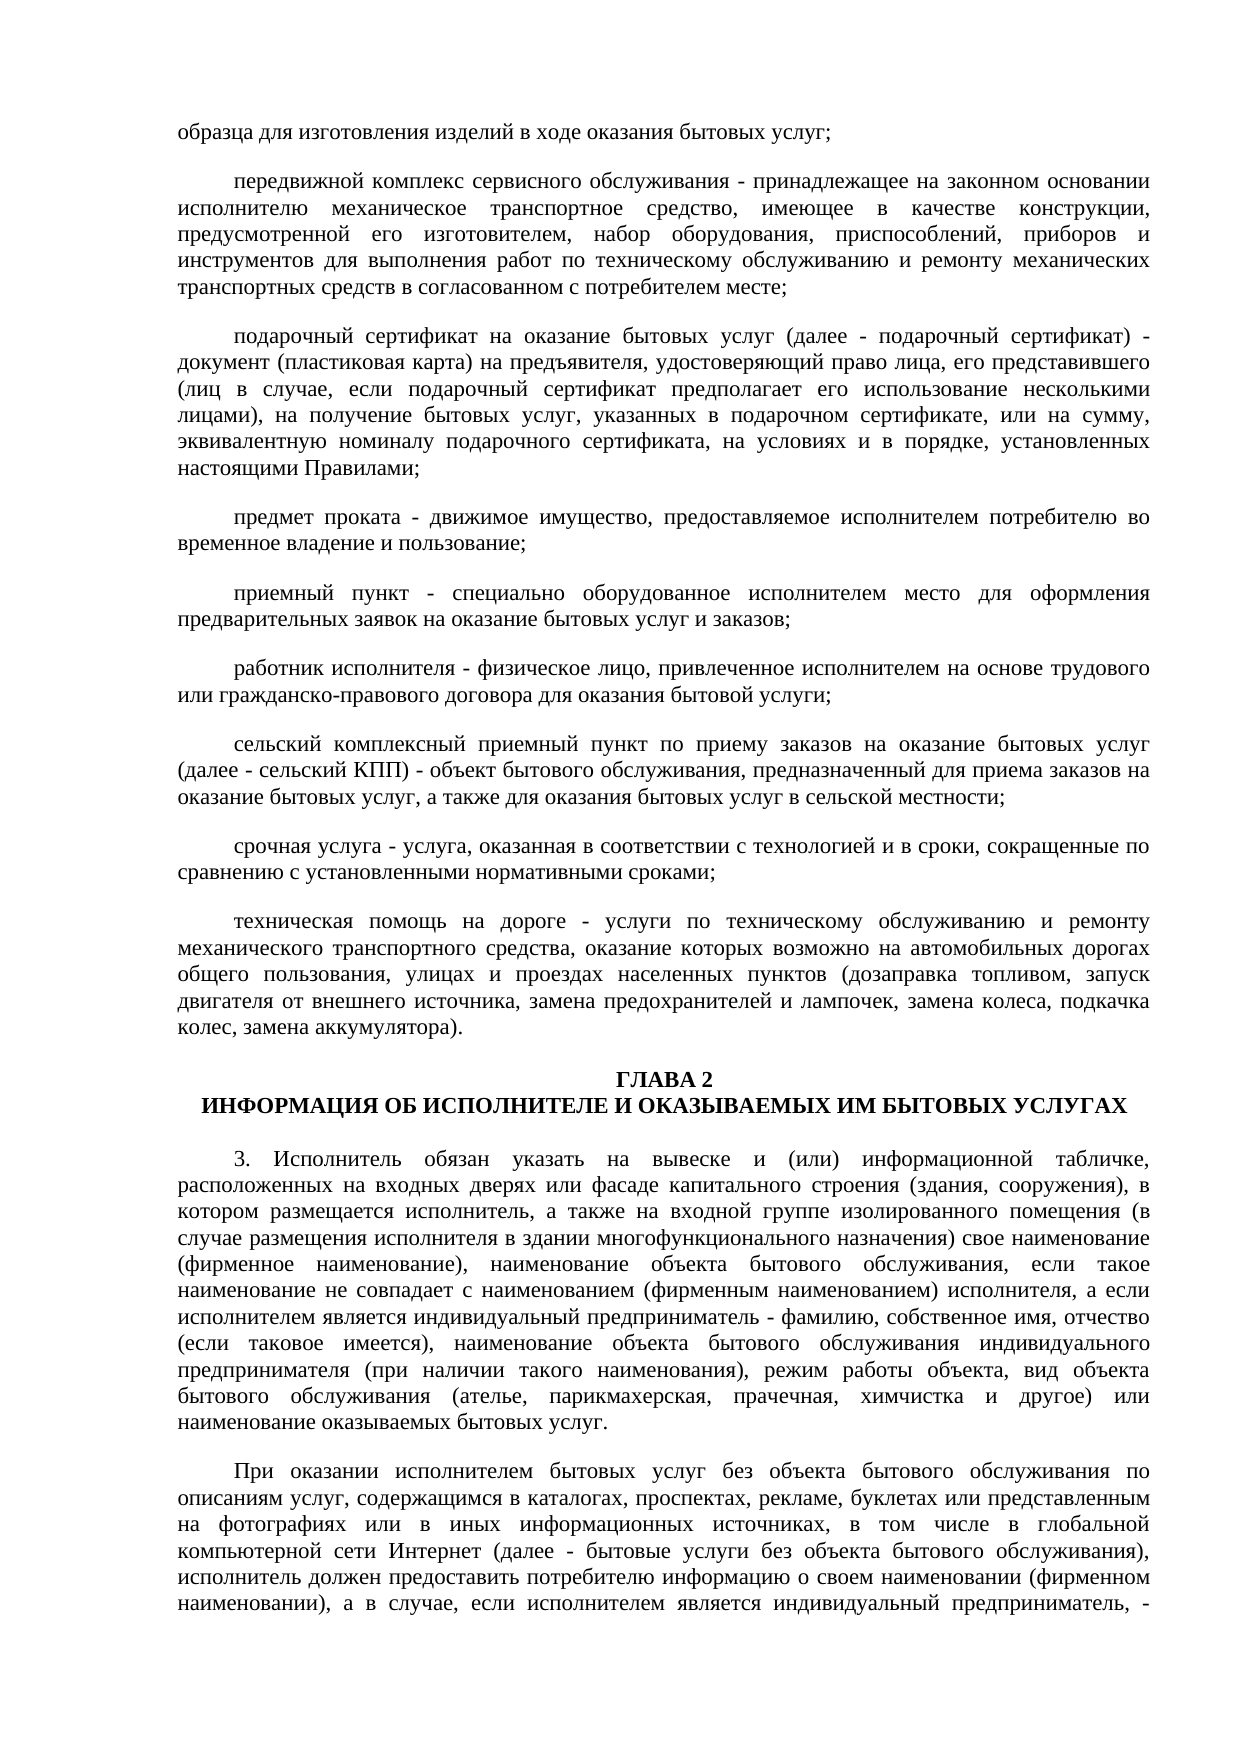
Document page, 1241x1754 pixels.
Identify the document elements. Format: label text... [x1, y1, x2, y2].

text приемный пункт - специально оборудованное исполнителем место для оформления предварительных заявок на оказание бытовых услуг и заказов; [177, 579, 1152, 631]
text сельский комплексный приемный пункт по приему заказов на оказание бытовых услуг (далее - сельский КПП) - объект бытового обслуживания, предназначенный для приема заказов на оказание бытовых услуг, а также для оказания бытовых услуг в сельской местности; [177, 730, 1152, 809]
text передвижной комплекс сервисного обслуживания - принадлежащее на законном основании исполнителю механическое транспортное средство, имеющее в качестве конструкции, предусмотренной его изготовителем, набор оборудования, приспособлений, приборов и инструментов для выполнения работ по техническому обслуживанию и ремонту механических транспортных средств в согласованном с потребителем месте; [177, 167, 1152, 299]
text срочная услуга - услуга, оказанная в соответствии с технологией и в сроки, сокращенные по сравнению с установленными нормативными сроками; [177, 832, 1152, 885]
text ИНФОРМАЦИЯ ОБ ИСПОЛНИТЕЛЕ И ОКАЗЫВАЕМЫХ ИМ БЫТОВЫХ УСЛУГАХ [177, 1092, 1152, 1118]
text подарочный сертификат на оказание бытовых услуг (далее - подарочный сертификат) - документ (пластиковая карта) на предъявителя, удостоверяющий право лица, его представившего (лиц в случае, если подарочный сертификат предполагает его использование несколькими лицами), на получение бытовых услуг, указанных в подарочном сертификате, или на сумму, эквивалентную номиналу подарочного сертификата, на условиях и в порядке, установленных настоящими Правилами; [177, 322, 1152, 480]
text ГЛАВА 2 [177, 1066, 1152, 1092]
text предмет проката - движимое имущество, предоставляемое исполнителем потребителю во временное владение и пользование; [177, 503, 1152, 556]
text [177, 118, 1152, 144]
text 3. Исполнитель обязан указать на вывеске и (или) информационной табличке, расположенных на входных дверях или фасаде капитального строения (здания, сооружения), в котором размещается исполнитель, а также на входной группе изолированного помещения (в случае размещения исполнителя в здании многофункционального назначения) свое наименование (фирменное наименование), наименование объекта бытового обслуживания, если такое наименование не совпадает с наименованием (фирменным наименованием) исполнителя, а если исполнителем является индивидуальный предприниматель - фамилию, собственное имя, отчество (если таковое имеется), наименование объекта бытового обслуживания индивидуального предпринимателя (при наличии такого наименования), режим работы объекта, вид объекта бытового обслуживания (ателье, парикмахерская, прачечная, химчистка и другое) или наименование оказываемых бытовых услуг. [177, 1145, 1152, 1435]
text техническая помощь на дороге - услуги по техническому обслуживанию и ремонту механического транспортного средства, оказание которых возможно на автомобильных дорогах общего пользования, улицах и проездах населенных пунктов (дозаправка топливом, запуск двигателя от внешнего источника, замена предохранителей и лампочек, замена колеса, подкачка колес, замена аккумулятора). [177, 908, 1152, 1039]
text работник исполнителя - физическое лицо, привлеченное исполнителем на основе трудового или гражданско-правового договора для оказания бытовой услуги; [177, 654, 1152, 707]
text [177, 1458, 1152, 1616]
